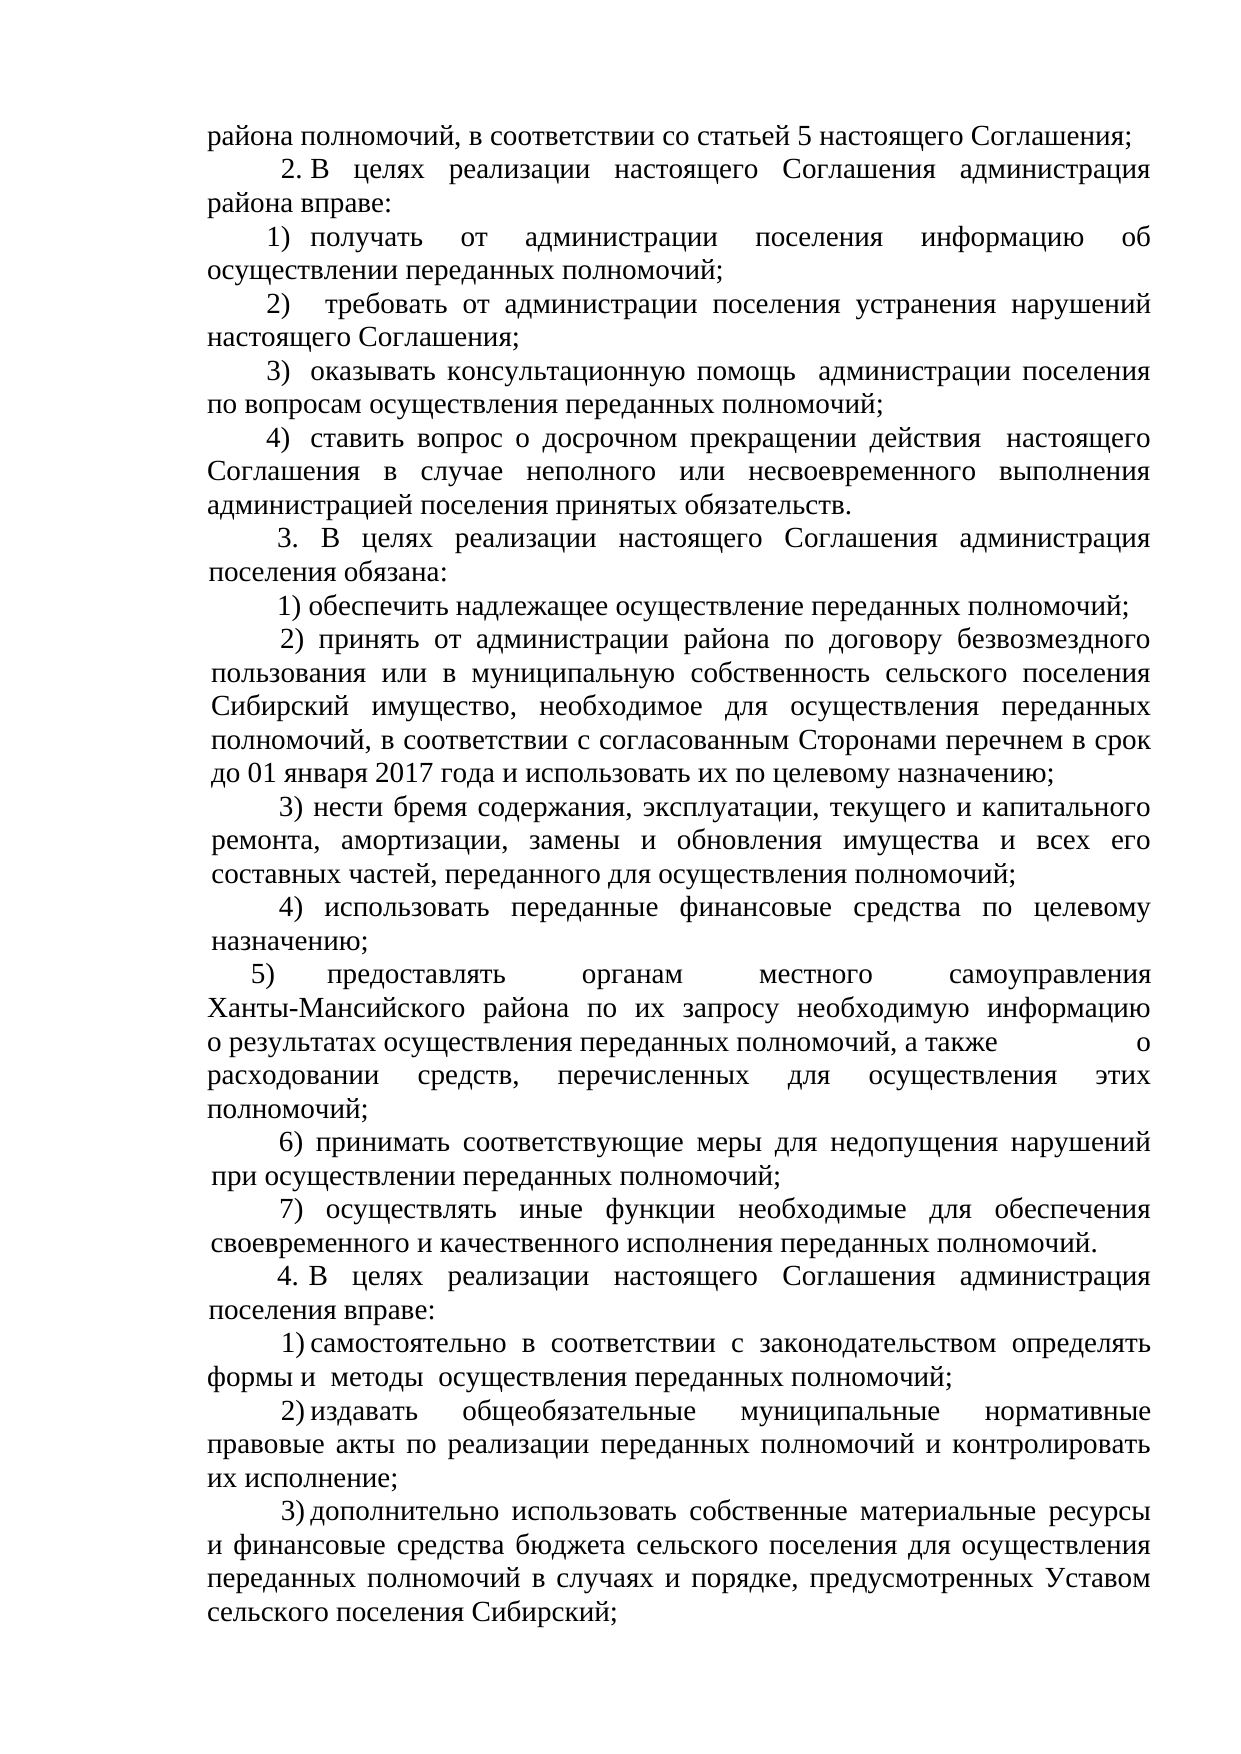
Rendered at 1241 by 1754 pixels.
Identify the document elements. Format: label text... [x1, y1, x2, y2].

text 5) предоставлять органам местного самоуправления Ханты-Мансийского района по их запросу необходимую информацию о результатах осуществления переданных полномочий, а также о расходовании средств, перечисленных для осуществления этих полномочий; [207, 957, 1152, 1124]
text 6) принимать соответствующие меры для недопущения нарушений при осуществлении переданных полномочий; [211, 1124, 1152, 1191]
text 3) нести бремя содержания, эксплуатации, текущего и капитального ремонта, амортизации, замены и обновления имущества и всех его составных частей, переданного для осуществления полномочий; [211, 789, 1152, 889]
list дополнительно использовать собственные материальные ресурсы и финансовые средства бюджета сельского поселения для осуществления переданных полномочий в случаях и порядке, предусмотренных Уставом сельского поселения Сибирский; [207, 1493, 1152, 1627]
text 2) принять от администрации района по договору безвозмездного пользования или в муниципальную собственность сельского поселения Сибирский имущество, необходимое для осуществления переданных полномочий, в соответствии с согласованным Сторонами перечнем в срок до 01 января 2017 года и использовать их по целевому назначению; [211, 621, 1152, 789]
list издавать общеобязательные муниципальные нормативные правовые акты по реализации переданных полномочий и контролировать их исполнение; [207, 1393, 1152, 1493]
list требовать от администрации поселения устранения нарушений настоящего Соглашения; [207, 286, 1152, 353]
text 1) обеспечить надлежащее осуществление переданных полномочий; [208, 588, 1152, 621]
list оказывать консультационную помощь администрации поселения по вопросам осуществления переданных полномочий; [207, 353, 1152, 420]
text 4. В целях реализации настоящего Соглашения администрация поселения вправе: [208, 1258, 1152, 1326]
list В целях реализации настоящего Соглашения администрация района вправе: [207, 152, 1152, 219]
list самостоятельно в соответствии с законодательством определять формы и методы осуществления переданных полномочий; [207, 1326, 1152, 1393]
list ставить вопрос о досрочном прекращении действия настоящего Соглашения в случае неполного или несвоевременного выполнения администрацией поселения принятых обязательств. [207, 420, 1152, 521]
text 4) использовать переданные финансовые средства по целевому назначению; [211, 889, 1152, 957]
list получать от администрации поселения информацию об осуществлении переданных полномочий; [207, 219, 1152, 286]
text 7) осуществлять иные функции необходимые для обеспечения своевременного и качественного исполнения переданных полномочий. [210, 1191, 1152, 1258]
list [207, 118, 1152, 152]
text 3. В целях реализации настоящего Соглашения администрация поселения обязана: [208, 521, 1152, 588]
